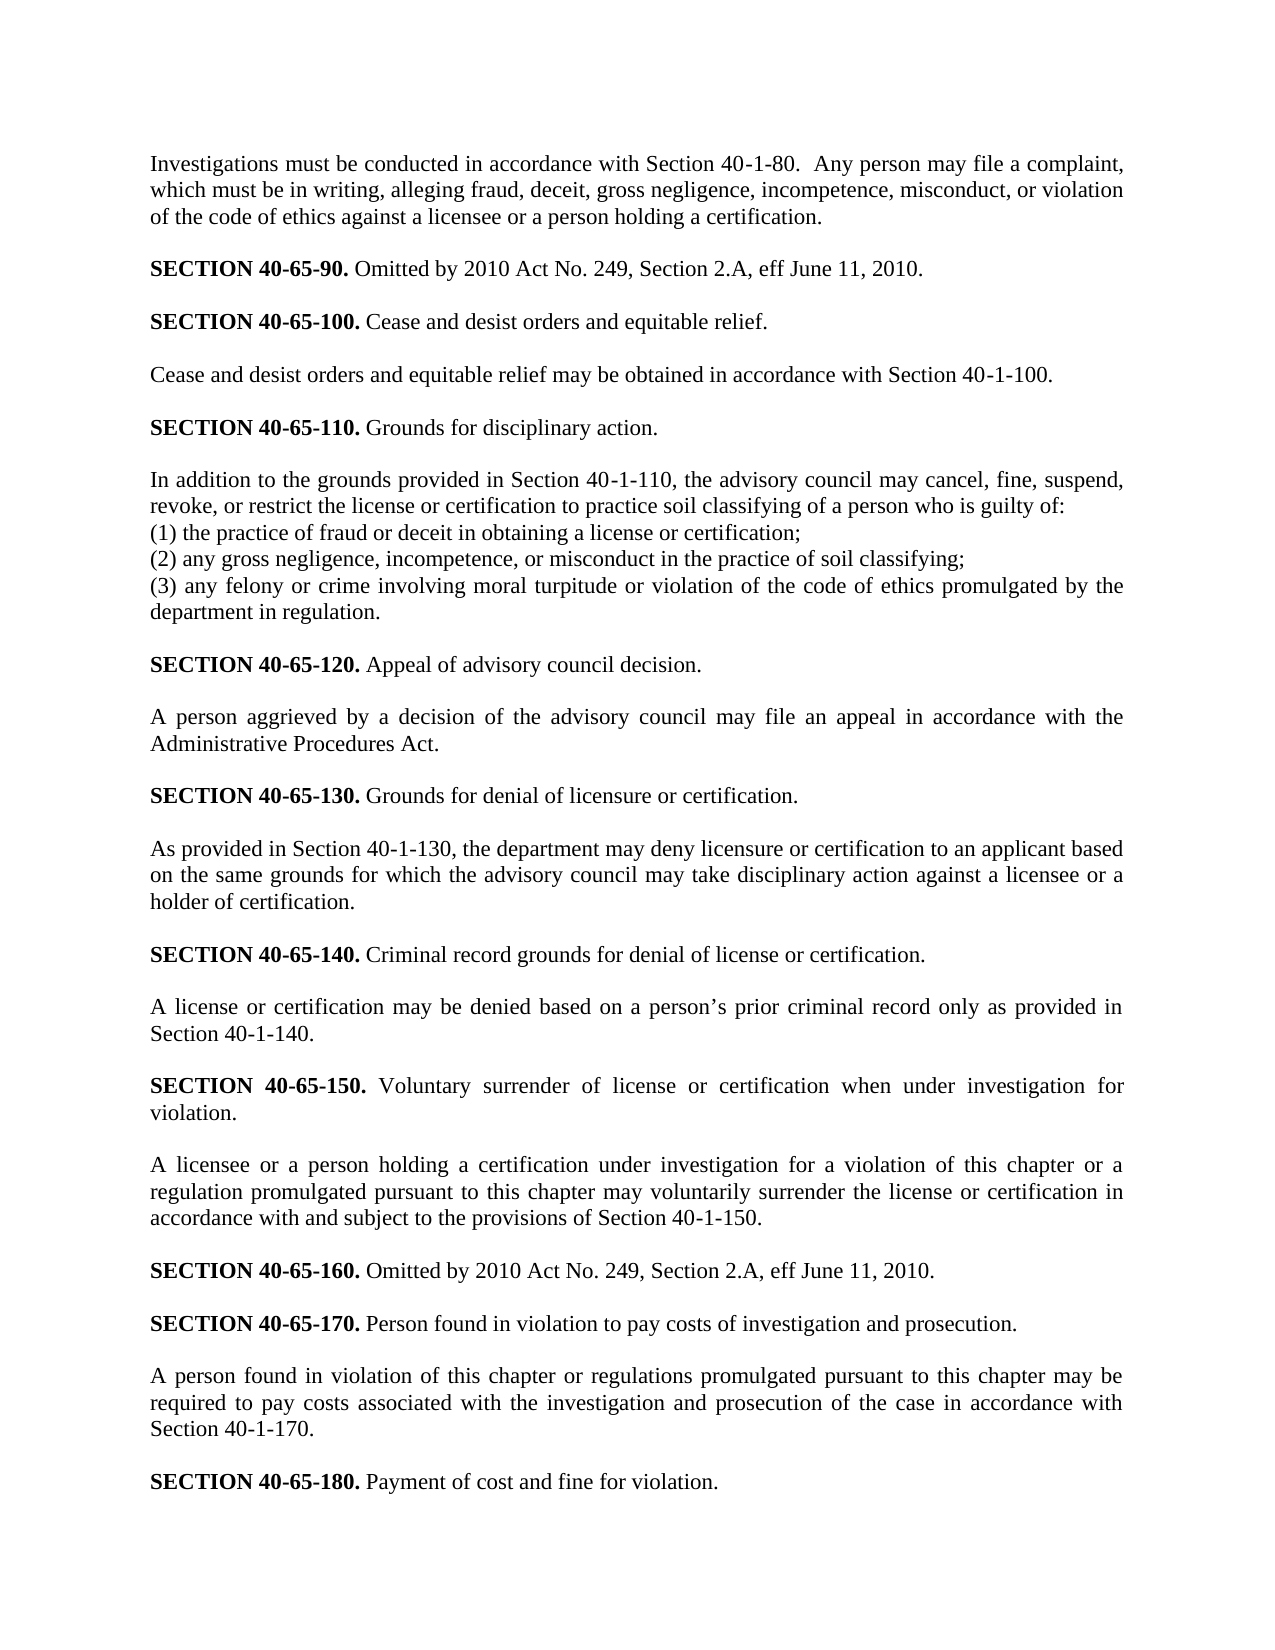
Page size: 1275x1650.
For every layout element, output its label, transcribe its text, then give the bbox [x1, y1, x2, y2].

text A person found in violation of this chapter or regulations promulgated pursuant to this chapter may be required to pay costs associated with the investigation and prosecution of the case in accordance with Section 40-1-170. [150, 1362, 1125, 1441]
text SECTION 40-65-100. Cease and desist orders and equitable relief. [150, 308, 1125, 334]
text SECTION 40-65-120. Appeal of advisory council decision. [150, 651, 1125, 677]
text Investigations must be conducted in accordance with Section 40-1-80. Any person may file a complaint, which must be in writing, alleging fraud, deceit, gross negligence, incompetence, misconduct, or violation of the code of ethics against a licensee or a person holding a certification. [150, 150, 1125, 229]
text SECTION 40-65-140. Criminal record grounds for denial of license or certification. [150, 941, 1125, 967]
text SECTION 40-65-150. Voluntary surrender of license or certification when under investigation for violation. [150, 1072, 1125, 1125]
text Cease and desist orders and equitable relief may be obtained in accordance with Section 40-1-100. [150, 361, 1125, 387]
text (3) any felony or crime involving moral turpitude or violation of the code of ethics promulgated by the department in regulation. [150, 572, 1125, 624]
text SECTION 40-65-180. Payment of cost and fine for violation. [150, 1468, 1125, 1494]
text SECTION 40-65-160. Omitted by 2010 Act No. 249, Section 2.A, eff June 11, 2010. [150, 1257, 1125, 1283]
text SECTION 40-65-90. Omitted by 2010 Act No. 249, Section 2.A, eff June 11, 2010. [150, 255, 1125, 282]
text A license or certification may be denied based on a person’s prior criminal record only as provided in Section 40-1-140. [150, 993, 1125, 1046]
text SECTION 40-65-130. Grounds for denial of licensure or certification. [150, 782, 1125, 809]
text (1) the practice of fraud or deceit in obtaining a license or certification; [150, 519, 1125, 545]
text In addition to the grounds provided in Section 40-1-110, the advisory council may cancel, fine, suspend, revoke, or restrict the license or certification to practice soil classifying of a person who is guilty of: [150, 466, 1125, 519]
text A licensee or a person holding a certification under investigation for a violation of this chapter or a regulation promulgated pursuant to this chapter may voluntarily surrender the license or certification in accordance with and subject to the provisions of Section 40-1-150. [150, 1151, 1125, 1231]
text SECTION 40-65-110. Grounds for disciplinary action. [150, 413, 1125, 440]
text As provided in Section 40-1-130, the department may deny licensure or certification to an applicant based on the same grounds for which the advisory council may take disciplinary action against a licensee or a holder of certification. [150, 835, 1125, 914]
text SECTION 40-65-170. Person found in violation to pay costs of investigation and prosecution. [150, 1309, 1125, 1336]
text A person aggrieved by a decision of the advisory council may file an appeal in accordance with the Administrative Procedures Act. [150, 703, 1125, 756]
text (2) any gross negligence, incompetence, or misconduct in the practice of soil classifying; [150, 545, 1125, 572]
